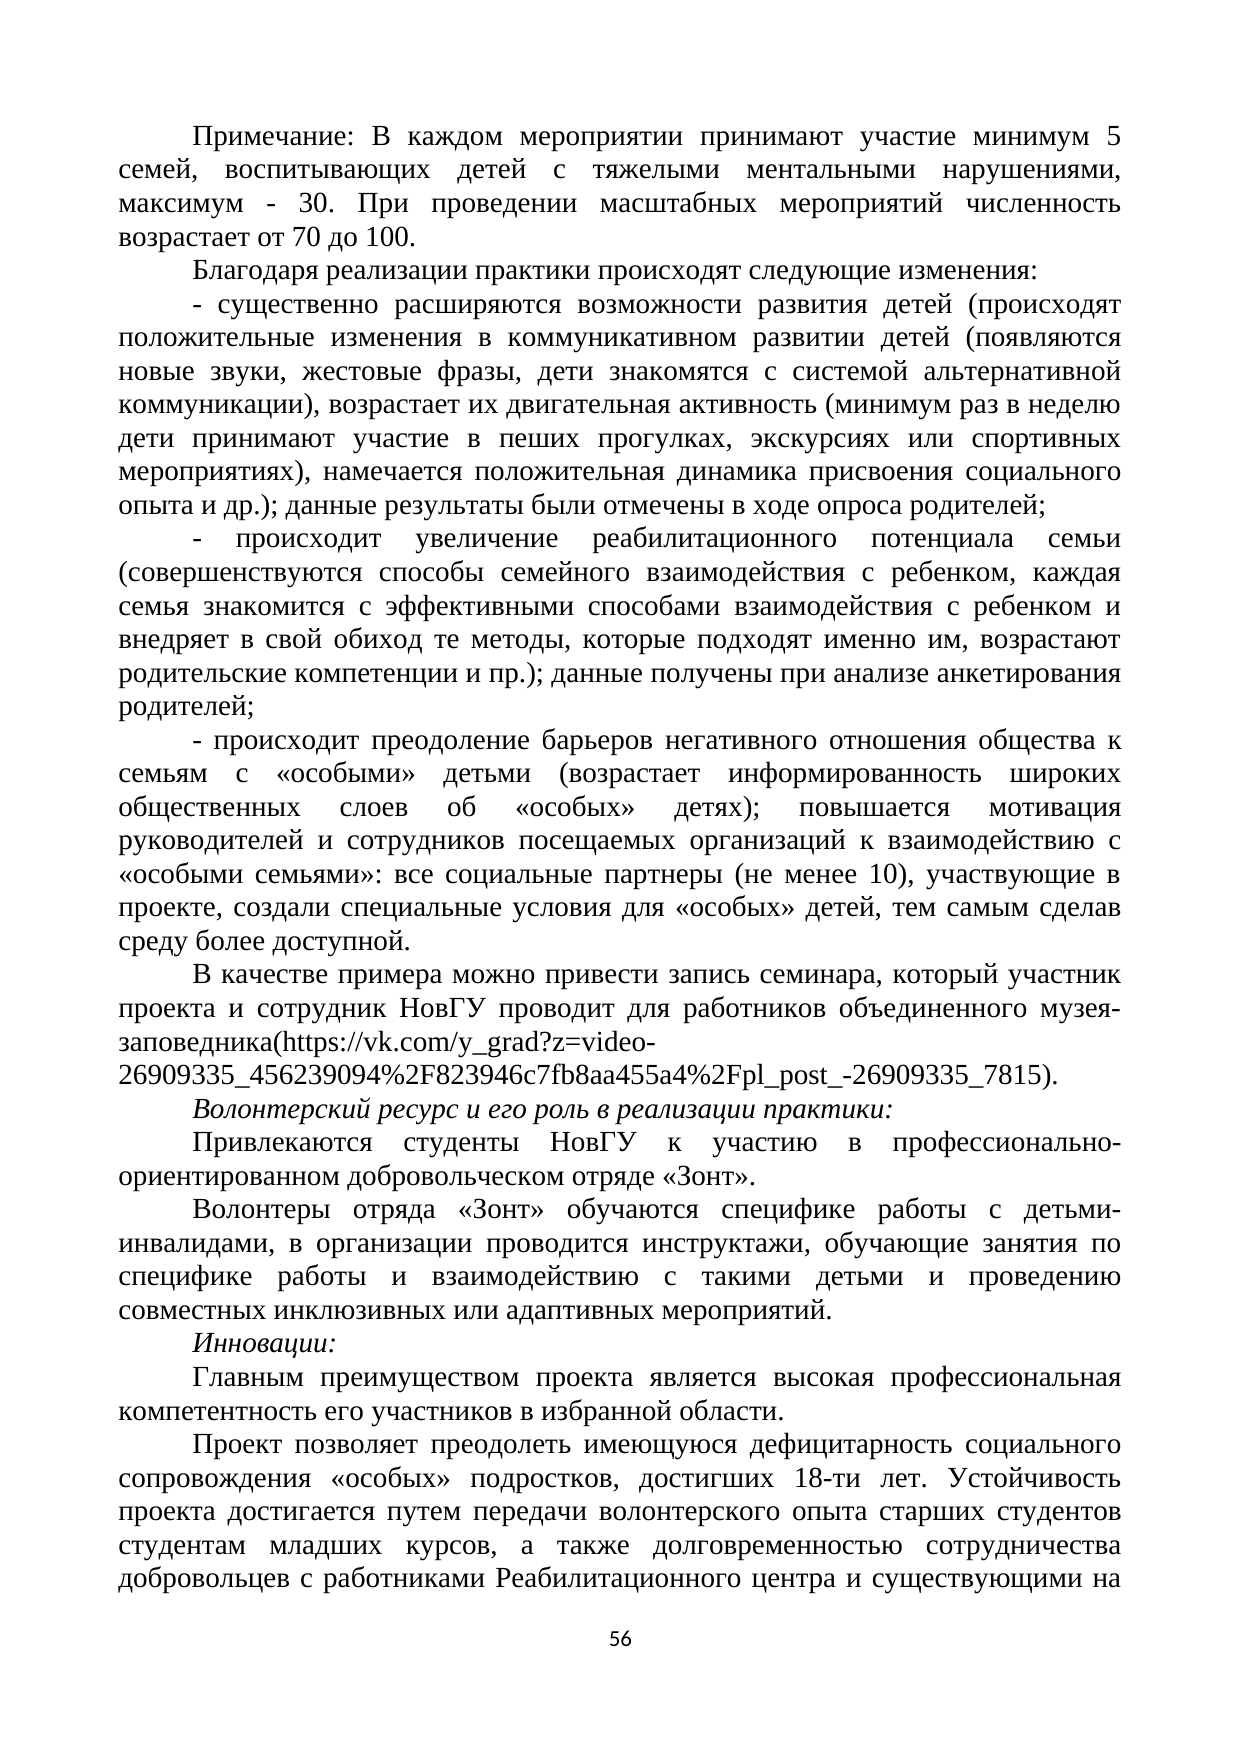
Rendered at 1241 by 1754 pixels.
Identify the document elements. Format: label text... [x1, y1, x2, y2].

text Главным преимуществом проекта является высокая профессиональная компетентность его участников в избранной области. [118, 1359, 1122, 1426]
text Волонтерский ресурс и его роль в реализации практики: [118, 1091, 1122, 1124]
text Примечание: В каждом мероприятии принимают участие минимум 5 семей, воспитывающих детей с тяжелыми ментальными нарушениями, максимум - 30. При проведении масштабных мероприятий численность возрастает от 70 до 100. [118, 118, 1122, 252]
text - происходит увеличение реабилитационного потенциала семьи (совершенствуются способы семейного взаимодействия с ребенком, каждая семья знакомится с эффективными способами взаимодействия с ребенком и внедряет в свой обиход те методы, которые подходят именно им, возрастают родительские компетенции и пр.); данные получены при анализе анкетирования родителей; [118, 521, 1122, 722]
text Инновации: [118, 1326, 1122, 1359]
text - происходит преодоление барьеров негативного отношения общества к семьям с «особыми» детьми (возрастает информированность широких общественных слоев об «особых» детях); повышается мотивация руководителей и сотрудников посещаемых организаций к взаимодействию с «особыми семьями»: все социальные партнеры (не менее 10), участвующие в проекте, создали специальные условия для «особых» детей, тем самым сделав среду более доступной. [118, 722, 1122, 957]
text Привлекаются студенты НовГУ к участию в профессионально-ориентированном добровольческом отряде «Зонт». [118, 1124, 1122, 1191]
text Волонтеры отряда «Зонт» обучаются специфике работы с детьми-инвалидами, в организации проводится инструктажи, обучающие занятия по специфике работы и взаимодействию с такими детьми и проведению совместных инклюзивных или адаптивных мероприятий. [118, 1191, 1122, 1326]
text - существенно расширяются возможности развития детей (происходят положительные изменения в коммуникативном развитии детей (появляются новые звуки, жестовые фразы, дети знакомятся с системой альтернативной коммуникации), возрастает их двигательная активность (минимум раз в неделю дети принимают участие в пеших прогулках, экскурсиях или спортивных мероприятиях), намечается положительная динамика присвоения социального опыта и др.); данные результаты были отмечены в ходе опроса родителей; [118, 286, 1122, 521]
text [118, 1426, 1122, 1594]
text Благодаря реализации практики происходят следующие изменения: [118, 252, 1122, 286]
text В качестве примера можно привести запись семинара, который участник проекта и сотрудник НовГУ проводит для работников объединенного музея-заповедника(https://vk.com/y_grad?z=video-26909335_456239094%2F823946c7fb8aa455a4%2Fpl_post_-26909335_7815). [118, 957, 1122, 1091]
